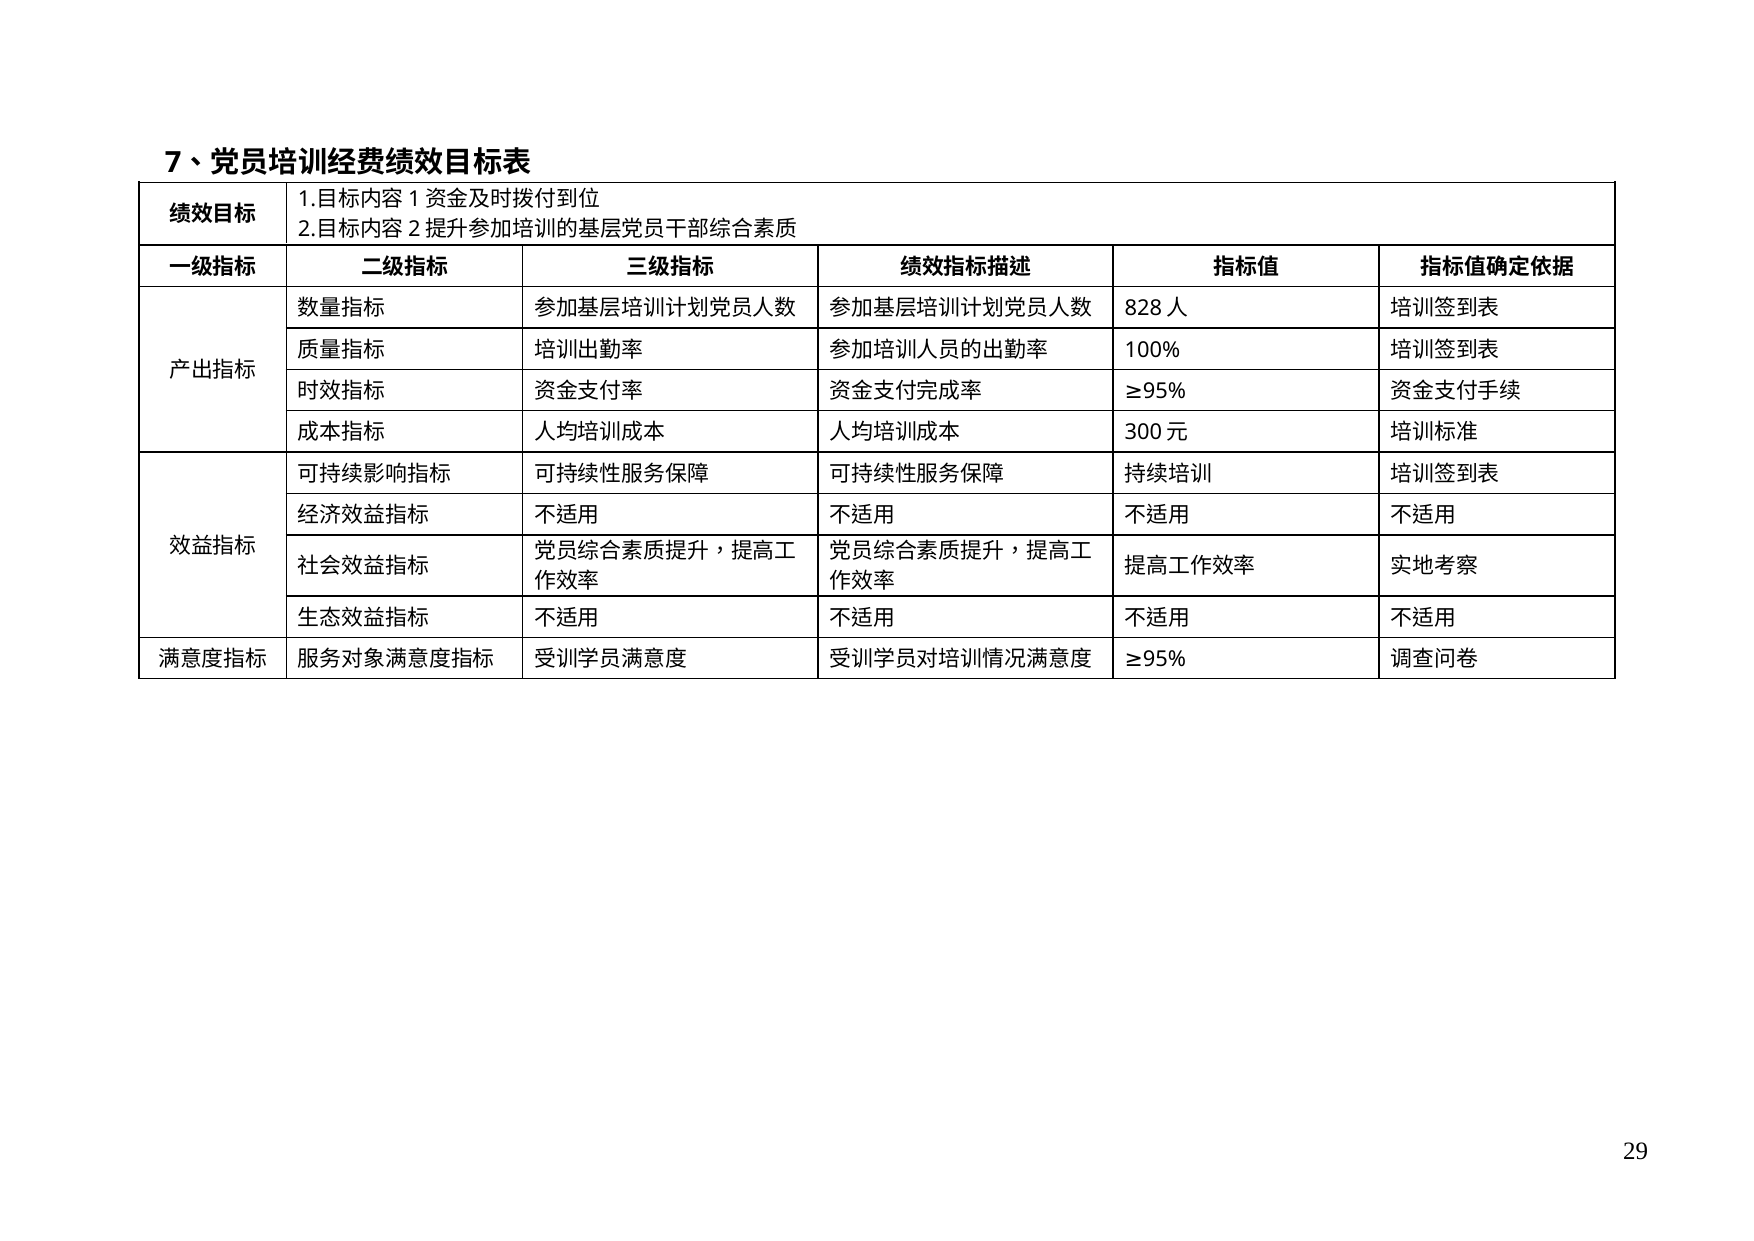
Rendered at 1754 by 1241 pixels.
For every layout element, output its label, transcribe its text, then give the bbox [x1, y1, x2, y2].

table_cell 不适用 [1114, 494, 1378, 534]
table_cell 生态效益指标 [287, 597, 522, 636]
table_cell 成本指标 [287, 411, 522, 451]
table_header 三级指标 [523, 246, 817, 286]
table_cell 不适用 [1114, 597, 1378, 636]
table_cell ≥95% [1114, 370, 1378, 410]
table_cell 提高工作效率 [1114, 536, 1378, 595]
table_header 指标值 [1114, 246, 1378, 286]
table_cell 时效指标 [287, 370, 522, 410]
table_header 二级指标 [287, 246, 522, 286]
table_cell 经济效益指标 [287, 494, 522, 534]
table_cell 828人 [1114, 287, 1378, 327]
table_cell 可持续影响指标 [287, 453, 522, 492]
table_cell 资金支付手续 [1380, 370, 1614, 410]
table_cell 满意度指标 [140, 638, 286, 678]
table_cell 参加基层培训计划党员人数 [819, 287, 1112, 327]
table_cell 参加基层培训计划党员人数 [523, 287, 817, 327]
table_cell 持续培训 [1114, 453, 1378, 492]
text 7、党员培训经费绩效目标表 [106, 142, 1648, 181]
table_cell 效益指标 [140, 453, 286, 636]
table_cell 不适用 [523, 597, 817, 636]
table_cell 不适用 [819, 597, 1112, 636]
table_cell 不适用 [523, 494, 817, 534]
table_cell 可持续性服务保障 [523, 453, 817, 492]
table_cell 党员综合素质提升，提高工作效率 [523, 536, 817, 595]
table_cell 不适用 [1380, 494, 1614, 534]
table_cell 不适用 [1380, 597, 1614, 636]
table_cell 人均培训成本 [819, 411, 1112, 451]
table_cell 资金支付率 [523, 370, 817, 410]
table_header 绩效目标 [140, 183, 286, 243]
table_cell 数量指标 [287, 287, 522, 327]
table_cell 质量指标 [287, 329, 522, 368]
table_cell 社会效益指标 [287, 536, 522, 595]
table_cell 受训学员对培训情况满意度 [819, 638, 1112, 678]
table_cell 参加培训人员的出勤率 [819, 329, 1112, 368]
table_cell 培训签到表 [1380, 453, 1614, 492]
table_cell 300元 [1114, 411, 1378, 451]
table_header 一级指标 [140, 246, 286, 286]
table_cell 培训出勤率 [523, 329, 817, 368]
table_header 绩效指标描述 [819, 246, 1112, 286]
table_cell 受训学员满意度 [523, 638, 817, 678]
table_header 指标值确定依据 [1380, 246, 1614, 286]
table_cell 产出指标 [140, 287, 286, 451]
table_cell 党员综合素质提升，提高工作效率 [819, 536, 1112, 595]
table_cell 服务对象满意度指标 [287, 638, 522, 678]
table_cell 不适用 [819, 494, 1112, 534]
table_cell 100% [1114, 329, 1378, 368]
table_cell 培训签到表 [1380, 287, 1614, 327]
table_cell 可持续性服务保障 [819, 453, 1112, 492]
table_cell 调查问卷 [1380, 638, 1614, 678]
table_cell ≥95% [1114, 638, 1378, 678]
table_cell 实地考察 [1380, 536, 1614, 595]
table_cell 资金支付完成率 [819, 370, 1112, 410]
table_header 1.目标内容1资金及时拨付到位 2.目标内容2提升参加培训的基层党员干部综合素质 [287, 183, 1614, 243]
table_cell 培训标准 [1380, 411, 1614, 451]
table_cell 培训签到表 [1380, 329, 1614, 368]
table_cell 人均培训成本 [523, 411, 817, 451]
